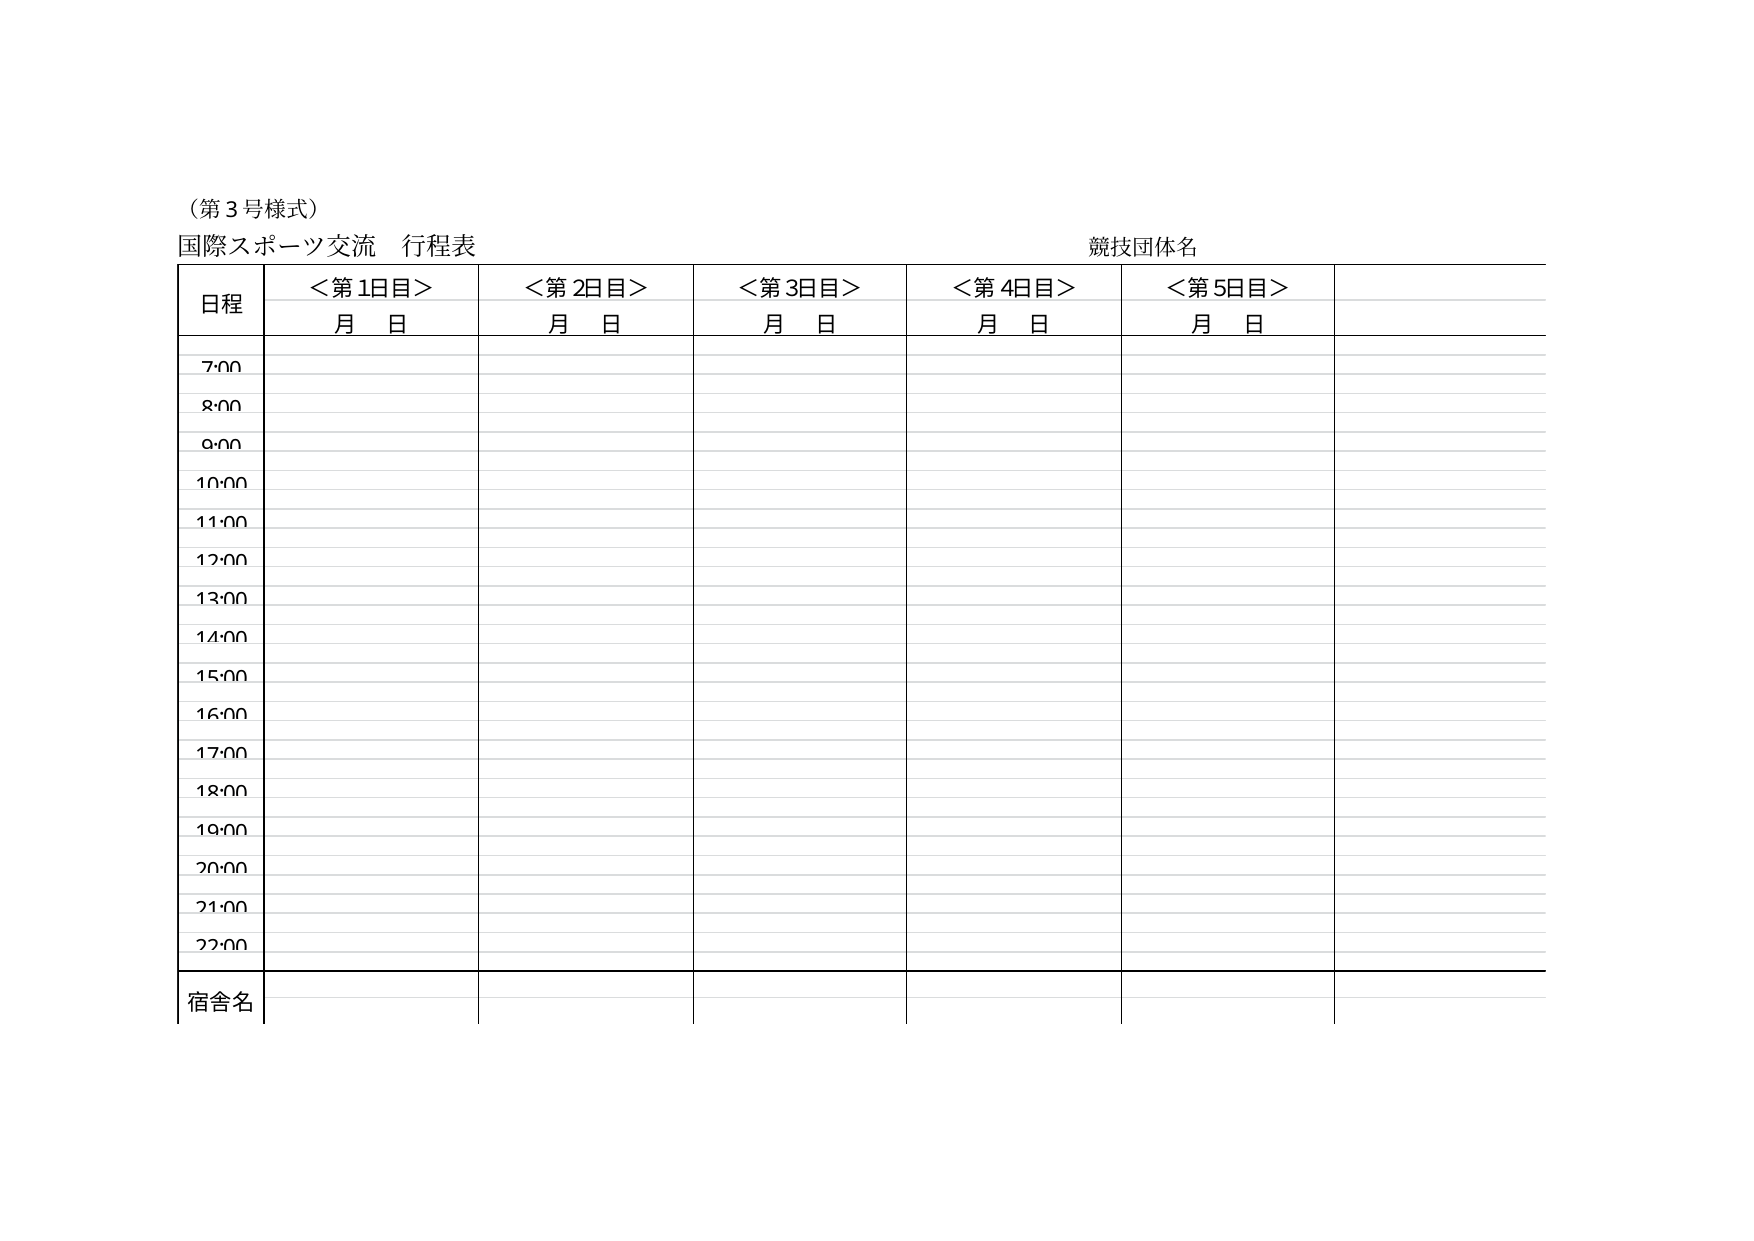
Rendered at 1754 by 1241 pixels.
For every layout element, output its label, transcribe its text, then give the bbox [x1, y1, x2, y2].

text （第3号様式） [177, 189, 1547, 226]
text 国際スポーツ交流 行程表 競技団体名 [177, 226, 1547, 264]
